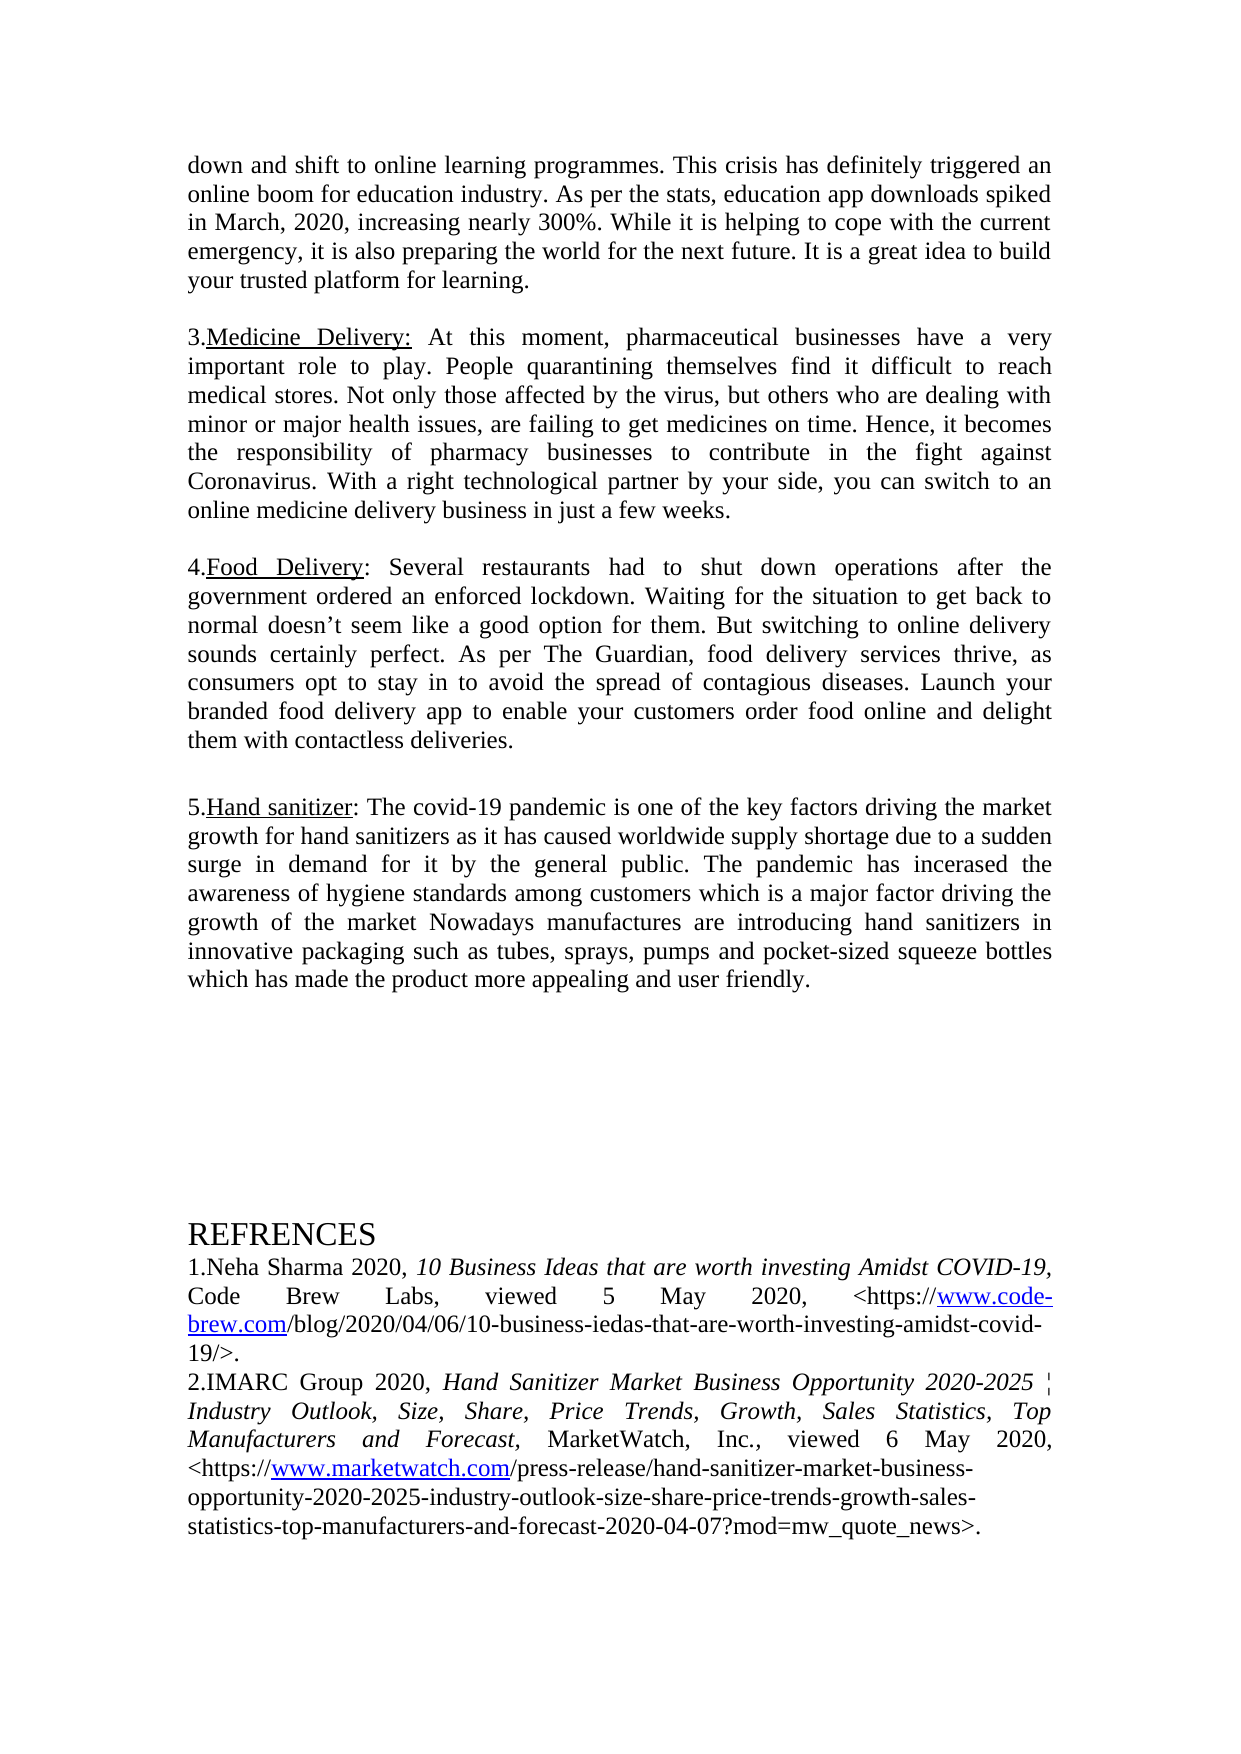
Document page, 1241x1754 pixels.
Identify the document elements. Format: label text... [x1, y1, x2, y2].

text 1.Neha Sharma 2020, 10 Business Ideas that are worth investing Amidst COVID-19, Code Brew Labs, viewed 5 May 2020, <https://www.code-brew.com/blog/2020/04/06/10-business-iedas-that-are-worth-investing-amidst-covid-19/>. [187, 1252, 1053, 1367]
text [187, 150, 1053, 294]
text 3.Medicine Delivery: At this moment, pharmaceutical businesses have a very important role to play. People quarantining themselves find it difficult to reach medical stores. Not only those affected by the virus, but others who are dealing with minor or major health issues, are failing to get medicines on time. Hence, it becomes the responsibility of pharmacy businesses to contribute in the fight against Coronavirus. With a right technological partner by your side, you can switch to an online medicine delivery business in just a few weeks. [187, 322, 1053, 524]
text 5.Hand sanitizer: The covid-19 pandemic is one of the key factors driving the market growth for hand sanitizers as it has caused worldwide supply shortage due to a sudden surge in demand for it by the general public. The pandemic has incerased the awareness of hygiene standards among customers which is a major factor driving the growth of the market Nowadays manufactures are introducing hand sanitizers in innovative packaging such as tubes, sprays, pumps and pocket-sized squeeze bottles which has made the product more appealing and user friendly. [187, 792, 1053, 993]
list 4.Food Delivery: Several restaurants had to shut down operations after the government ordered an enforced lockdown. Waiting for the situation to get back to normal doesn’t seem like a good option for them. But switching to online delivery sounds certainly perfect. As per The Guardian, food delivery services thrive, as consumers opt to stay in to avoid the spread of contagious diseases. Launch your branded food delivery app to enable your customers order food online and delight them with contactless deliveries. [187, 552, 1053, 754]
text 2.IMARC Group 2020, Hand Sanitizer Market Business Opportunity 2020-2025 ¦ Industry Outlook, Size, Share, Price Trends, Growth, Sales Statistics, Top Manufacturers and Forecast, MarketWatch, Inc., viewed 6 May 2020, <https://www.marketwatch.com/press-release/hand-sanitizer-market-business-opportunity-2020-2025-industry-outlook-size-share-price-trends-growth-sales-statistics-top-manufacturers-and-forecast-2020-04-07?mod=mw_quote_news>. [187, 1367, 1053, 1539]
text REFRENCES [187, 1214, 1053, 1252]
